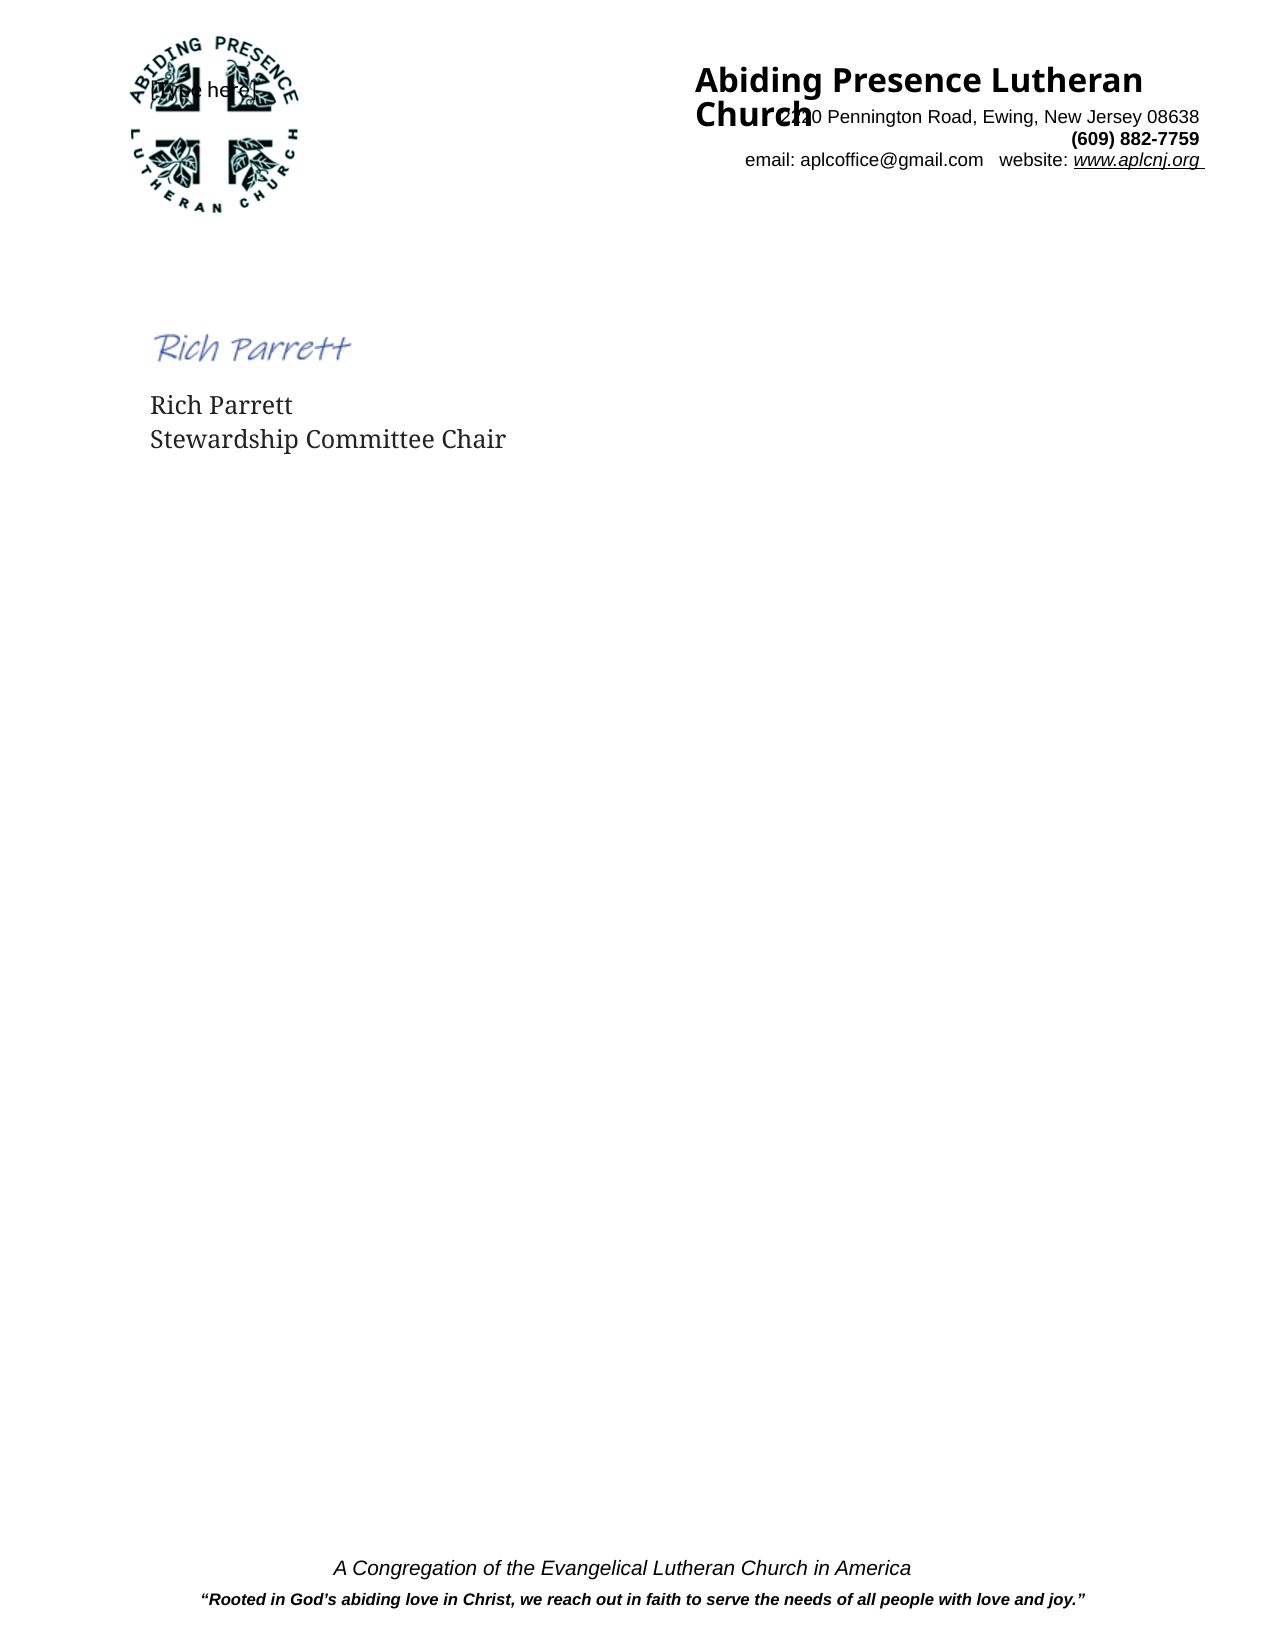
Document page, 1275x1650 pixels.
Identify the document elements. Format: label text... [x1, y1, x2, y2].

picture [121, 309, 451, 388]
text Stewardship Committee Chair [150, 421, 1153, 456]
picture [121, 31, 307, 218]
text Rich Parrett [150, 387, 1153, 421]
